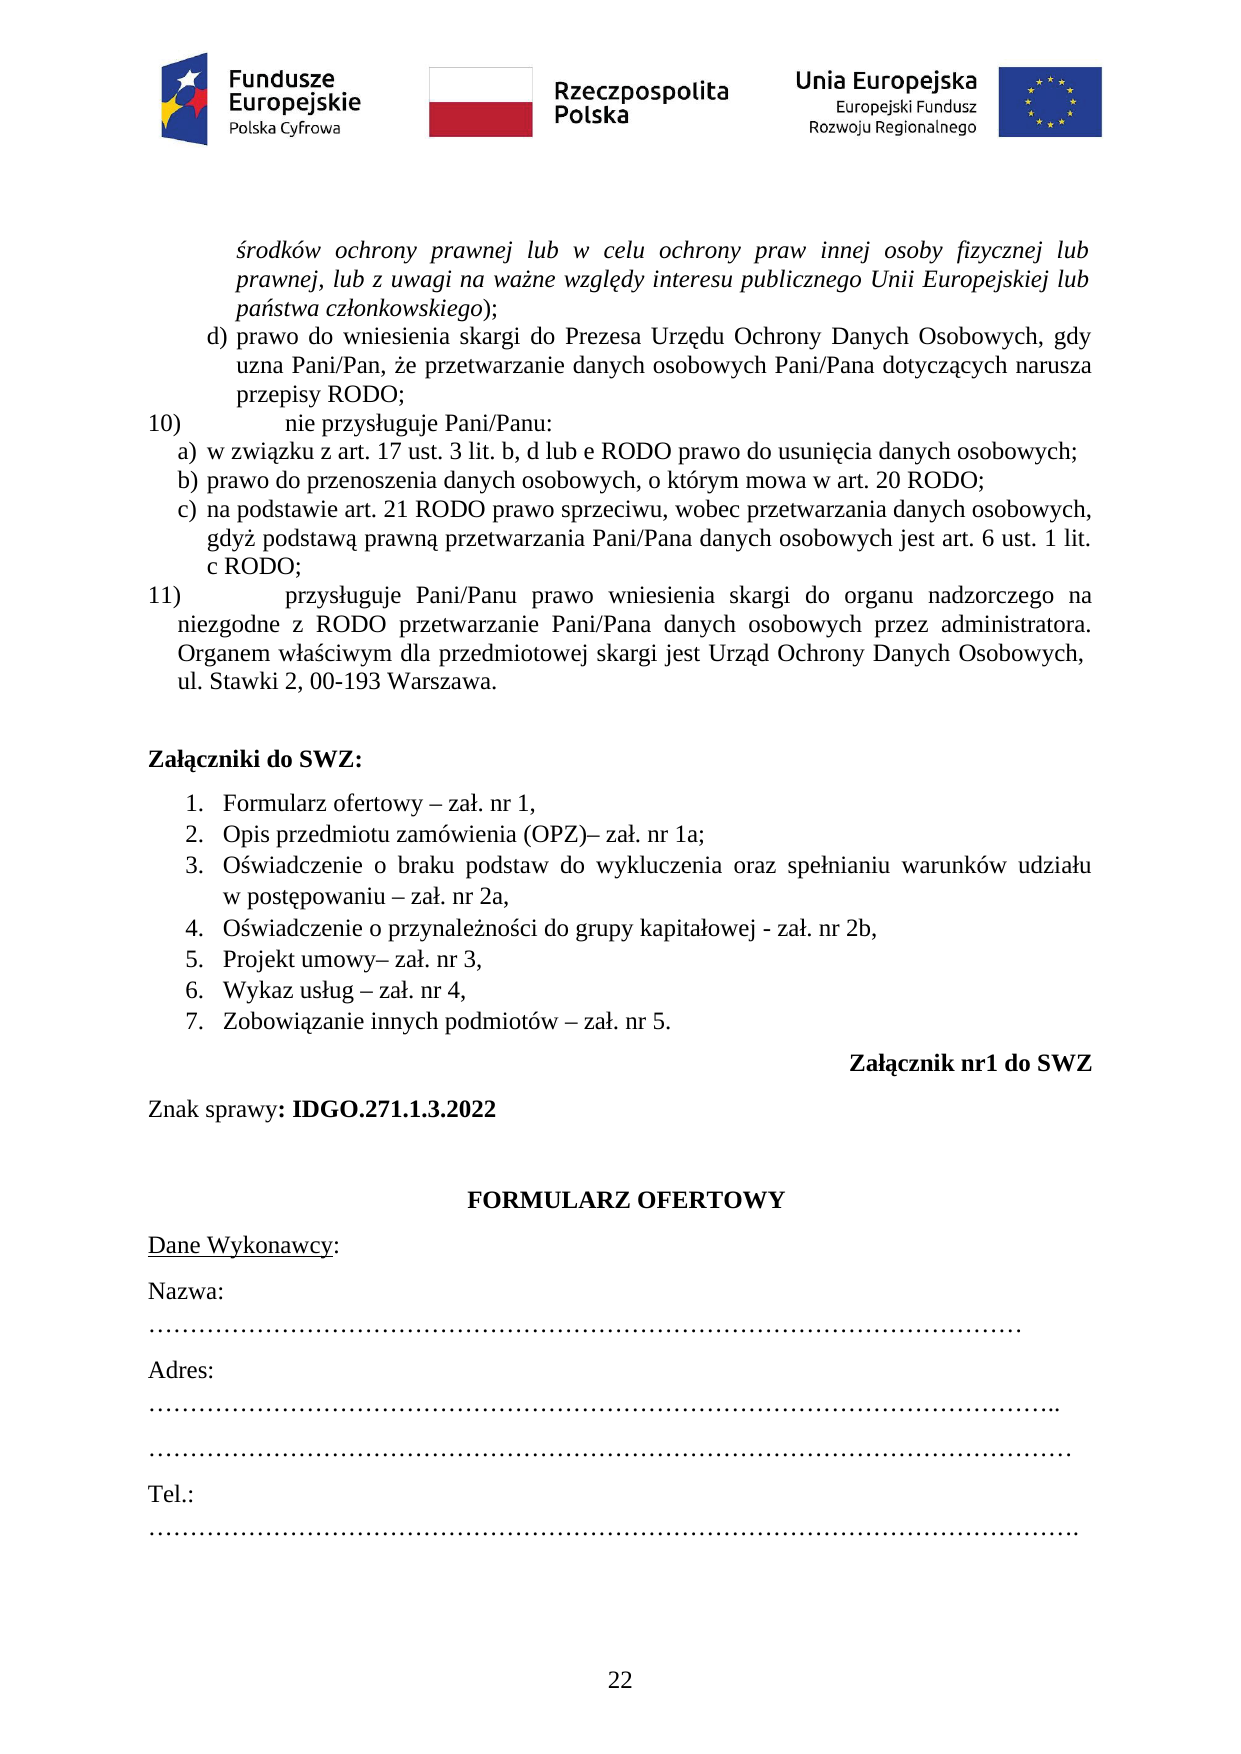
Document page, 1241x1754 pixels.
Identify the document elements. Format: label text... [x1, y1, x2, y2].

text Nazwa: …………………………………………………………………………………………… [148, 1276, 1093, 1338]
text Adres: ……………………………………………………………………………………………….. [148, 1355, 1093, 1416]
list nie przysługuje Pani/Panu: [148, 408, 1093, 436]
list Projekt umowy– zał. nr 3, [185, 942, 1093, 973]
list Oświadczenie o przynależności do grupy kapitałowej - zał. nr 2b, [185, 911, 1093, 942]
list przysługuje Pani/Panu prawo wniesienia skargi do organu nadzorczego na niezgodne z RODO przetwarzanie Pani/Pana danych osobowych przez administratora. Organem właściwym dla przedmiotowej skargi jest Urząd Ochrony Danych Osobowych, ul. Stawki 2, 00-193 Warszawa. [148, 580, 1093, 695]
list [207, 235, 1093, 321]
text FORMULARZ OFERTOWY [148, 1185, 1093, 1214]
text Tel.: …………………………………………………………………………………………………. [148, 1479, 1093, 1541]
list Oświadczenie o braku podstaw do wykluczenia oraz spełnianiu warunków udziału w postępowaniu – zał. nr 2a, [185, 848, 1093, 911]
text Dane Wykonawcy: [148, 1231, 1093, 1259]
text Załączniki do SWZ: [148, 742, 1093, 773]
list Zobowiązanie innych podmiotów – zał. nr 5. [185, 1005, 1093, 1036]
text Znak sprawy: IDGO.271.1.3.2022 [148, 1094, 1093, 1123]
list prawo do przenoszenia danych osobowych, o którym mowa w art. 20 RODO; [177, 465, 1093, 494]
list prawo do wniesienia skargi do Prezesa Urzędu Ochrony Danych Osobowych, gdy uzna Pani/Pan, że przetwarzanie danych osobowych Pani/Pana dotyczących narusza przepisy RODO; [207, 321, 1093, 408]
list Wykaz usług – zał. nr 4, [185, 973, 1093, 1005]
list na podstawie art. 21 RODO prawo sprzeciwu, wobec przetwarzania danych osobowych, gdyż podstawą prawną przetwarzania Pani/Pana danych osobowych jest art. 6 ust. 1 lit. c RODO; [177, 494, 1093, 580]
list w związku z art. 17 ust. 3 lit. b, d lub e RODO prawo do usunięcia danych osobowych; [177, 436, 1093, 465]
text ………………………………………………………………………………………………… [148, 1433, 1093, 1462]
list Formularz ofertowy – zał. nr 1, [185, 786, 1093, 817]
text Załącznik nr1 do SWZ [148, 1048, 1093, 1077]
list Opis przedmiotu zamówienia (OPZ)– zał. nr 1a; [185, 817, 1093, 848]
